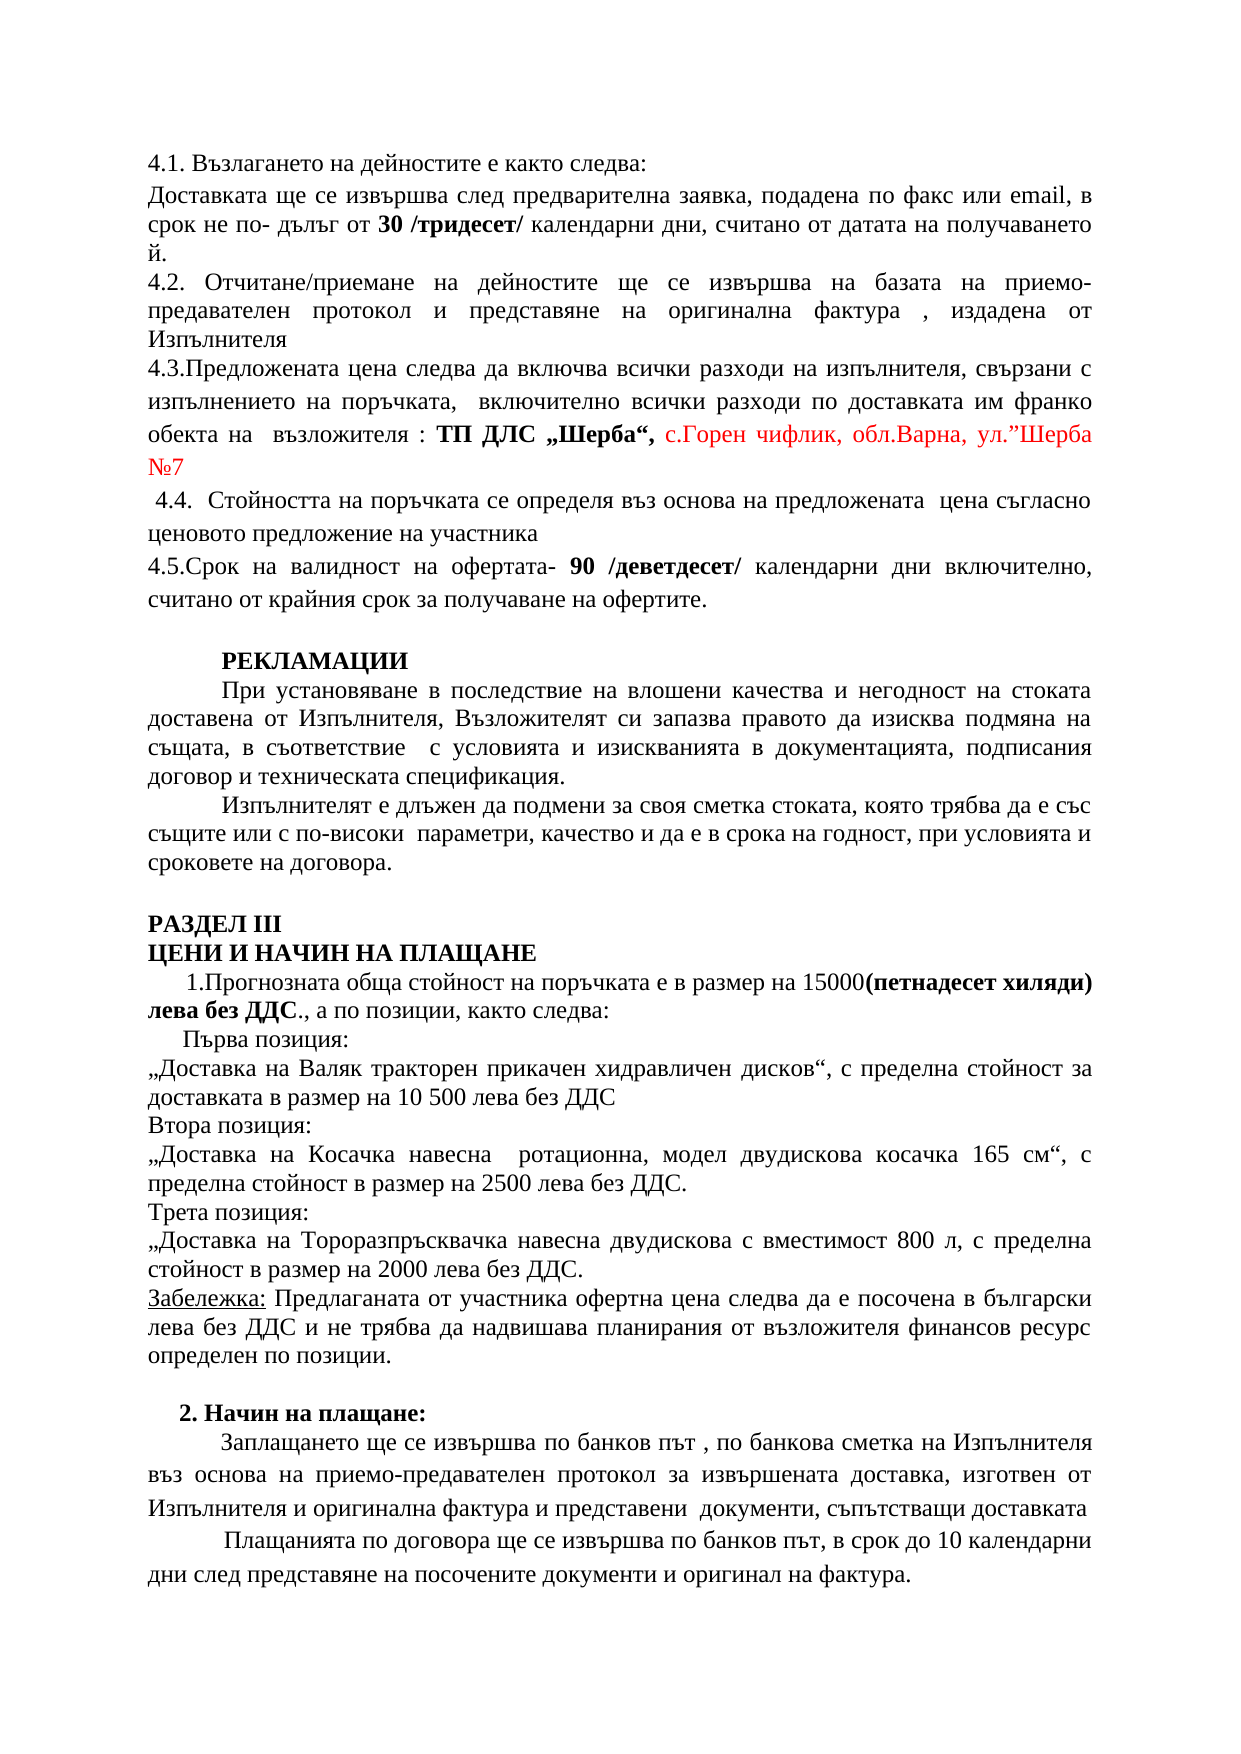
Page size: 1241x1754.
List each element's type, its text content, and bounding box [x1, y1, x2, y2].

text Заплащането ще се извършва по банков път , по банкова сметка на Изпълнителя въз основа на приемо-предавателен протокол за извършената доставка, изготвен от Изпълнителя и оригинална фактура и представени документи, съпътстващи доставката [148, 1427, 1093, 1521]
text Трета позиция: [148, 1197, 1093, 1225]
text 4.3.Предложената цена следва да включва всички разходи на изпълнителя, свързани с изпълнението на поръчката, включително всички разходи по доставката им франко обекта на възложителя : ТП ДЛС „Шерба“, с.Горен чифлик, обл.Варна, ул.”Шерба №7 [148, 353, 1093, 481]
text Забележка: Предлаганата от участника офертна цена следва да е посочена в български лева без ДДС и не трябва да надвишава планирания от възложителя финансов ресурс определен по позиции. [148, 1283, 1093, 1369]
text При установяване в последствие на влошени качества и негодност на стоката доставена от Изпълнителя, Възложителят си запазва правото да изисква подмяна на същата, в съответствие с условията и изискванията в документацията, подписания договор и техническата спецификация. [148, 675, 1093, 790]
text „Доставка на Валяк тракторен прикачен хидравличен дисков“, с пределна стойност за доставката в размер на 10 500 лева без ДДС [148, 1053, 1093, 1110]
text 1.Прогнозната обща стойност на поръчката е в размер на 15000(петнадесет хиляди) лева без ДДС., а по позиции, както следва: [148, 967, 1093, 1024]
text 4.2. Отчитане/приемане на дейностите ще се извършва на базата на приемо-предавателен протокол и представяне на оригинална фактура , издадена от Изпълнителя [148, 267, 1093, 353]
text 4.4. Стойността на поръчката се определя въз основа на предложената цена съгласно ценовото предложение на участника [148, 485, 1093, 547]
text Плащанията по договора ще се извършва по банков път, в срок до 10 календарни дни след представяне на посочените документи и оригинал на фактура. [148, 1526, 1093, 1587]
text Изпълнителят е длъжен да подмени за своя сметка стоката, която трябва да е със същите или с по-високи параметри, качество и да е в срока на годност, при условията и сроковете на договора. [148, 790, 1093, 876]
text РЕКЛАМАЦИИ [221, 646, 1093, 675]
text „Доставка на Тороразпръсквачка навесна двудискова с вместимост 800 л, с пределна стойност в размер на 2000 лева без ДДС. [148, 1225, 1093, 1283]
text 4.1. Възлагането на дейностите е както следва: [148, 148, 1093, 176]
text 2. Начин на плащане: [148, 1398, 1093, 1427]
text 4.5.Срок на валидност на офертата- 90 /деветдесет/ календарни дни включително, считано от крайния срок за получаване на офертите. [148, 551, 1093, 613]
text Втора позиция: [148, 1110, 1093, 1139]
text ЦЕНИ И НАЧИН НА ПЛАЩАНЕ [148, 938, 1093, 967]
text Доставката ще се извършва след предварителна заявка, подадена по факс или email, в срок не по- дълъг от 30 /тридесет/ календарни дни, считано от датата на получаването й. [148, 181, 1093, 267]
text „Доставка на Косачка навесна ротационна, модел двудискова косачка 165 см“, с пределна стойност в размер на 2500 лева без ДДС. [148, 1139, 1093, 1197]
text РАЗДЕЛ ІІІ [148, 909, 1093, 938]
text Първа позиция: [148, 1024, 1093, 1053]
